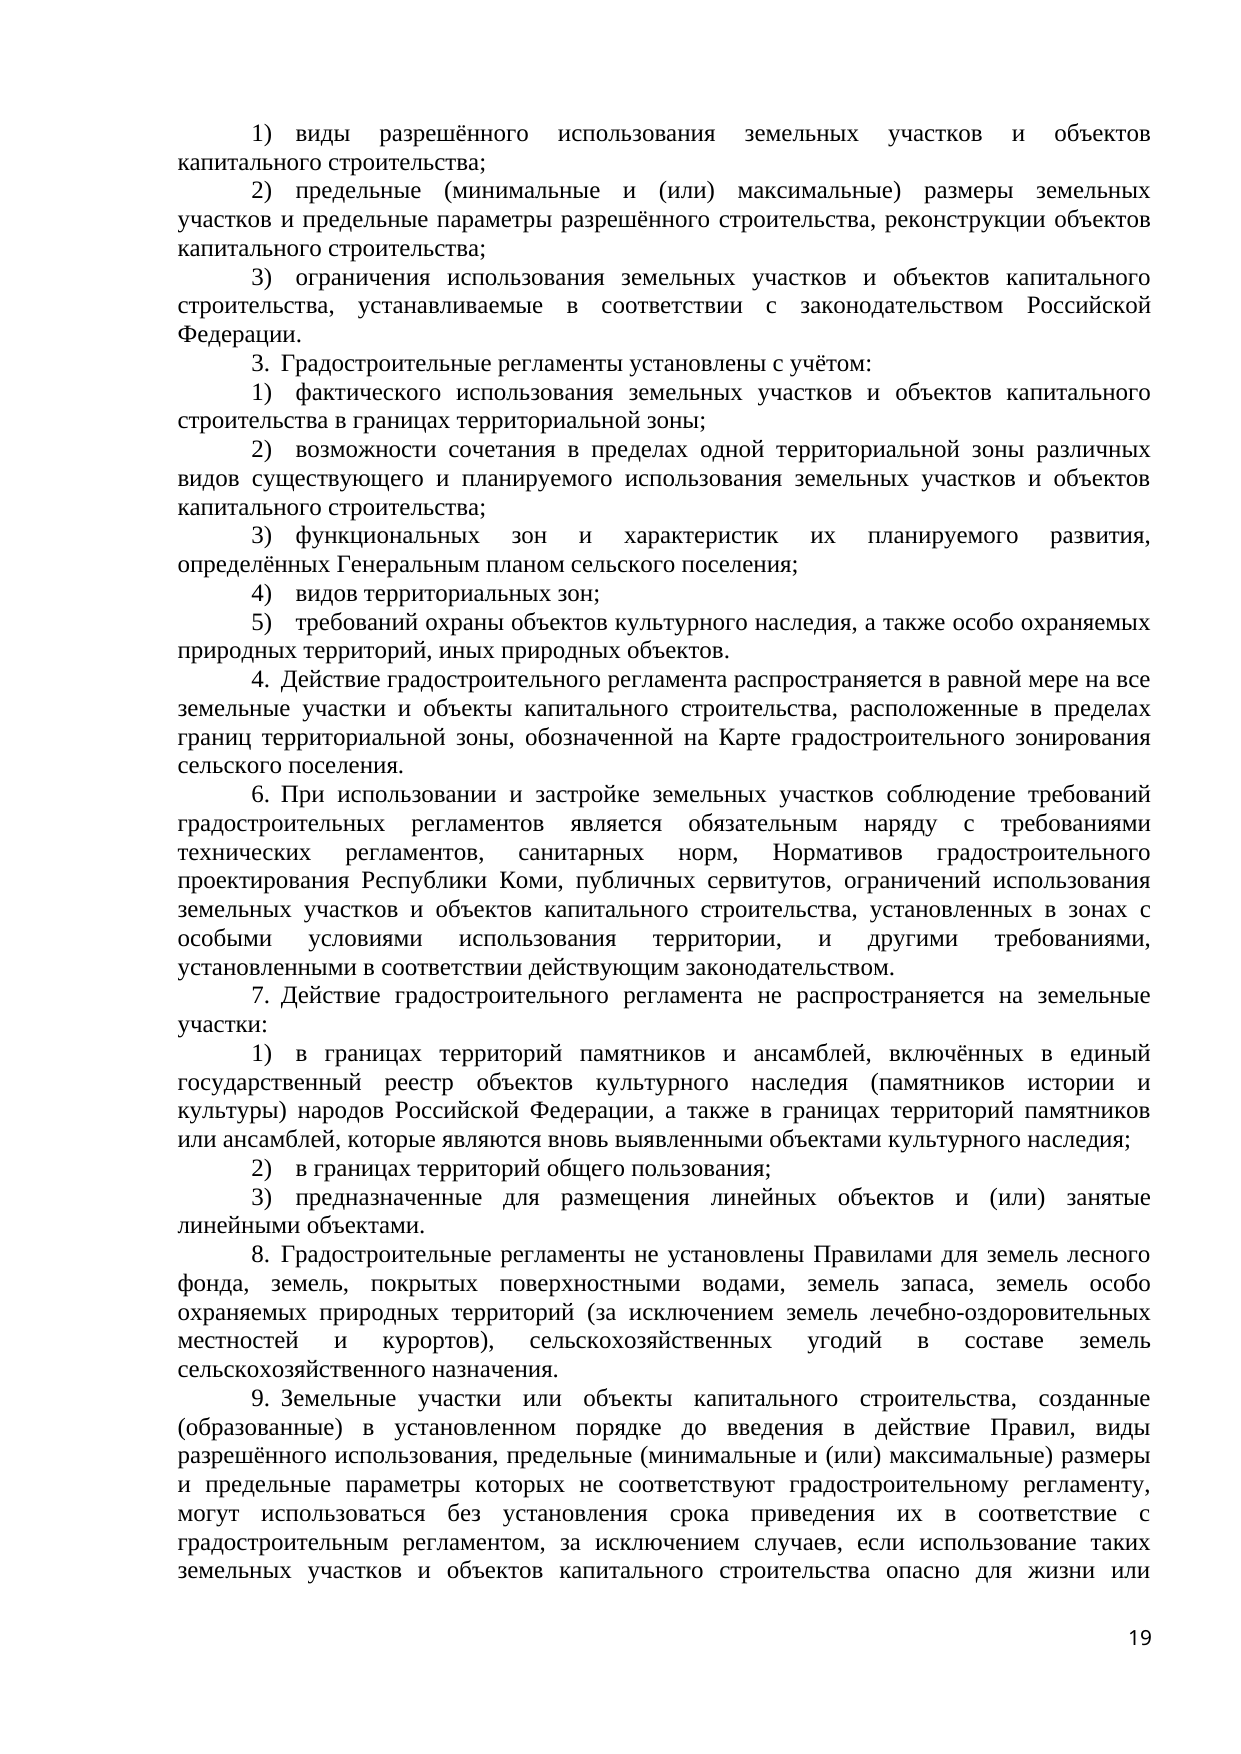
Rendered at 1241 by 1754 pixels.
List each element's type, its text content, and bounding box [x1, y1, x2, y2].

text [177, 1383, 1152, 1584]
text 3) функциональных зон и характеристик их планируемого развития, определённых Генеральным планом сельского поселения; [177, 521, 1152, 578]
text 1) фактического использования земельных участков и объектов капитального строительства в границах территориальной зоны; [177, 377, 1152, 434]
text 7. Действие градостроительного регламента не распространяется на земельные участки: [177, 981, 1152, 1038]
text 3. Градостроительные регламенты установлены с учётом: [177, 348, 1152, 377]
text 1) в границах территорий памятников и ансамблей, включённых в единый государственный реестр объектов культурного наследия (памятников истории и культуры) народов Российской Федерации, а также в границах территорий памятников или ансамблей, которые являются вновь выявленными объектами культурного наследия; [177, 1038, 1152, 1153]
text 4) видов территориальных зон; [177, 578, 1152, 607]
text 1) виды разрешённого использования земельных участков и объектов капитального строительства; [177, 118, 1152, 176]
text 3) ограничения использования земельных участков и объектов капитального строительства, устанавливаемые в соответствии с законодательством Российской Федерации. [177, 262, 1152, 348]
text 6. При использовании и застройке земельных участков соблюдение требований градостроительных регламентов является обязательным наряду с требованиями технических регламентов, санитарных норм, Нормативов градостроительного проектирования Республики Коми, публичных сервитутов, ограничений использования земельных участков и объектов капитального строительства, установленных в зонах с особыми условиями использования территории, и другими требованиями, установленными в соответствии действующим законодательством. [177, 779, 1152, 981]
text 4. Действие градостроительного регламента распространяется в равной мере на все земельные участки и объекты капитального строительства, расположенные в пределах границ территориальной зоны, обозначенной на Карте градостроительного зонирования сельского поселения. [177, 664, 1152, 779]
text 8. Градостроительные регламенты не установлены Правилами для земель лесного фонда, земель, покрытых поверхностными водами, земель запаса, земель особо охраняемых природных территорий (за исключением земель лечебно-оздоровительных местностей и курортов), сельскохозяйственных угодий в составе земель сельскохозяйственного назначения. [177, 1239, 1152, 1383]
text 2) в границах территорий общего пользования; [177, 1153, 1152, 1182]
text 2) возможности сочетания в пределах одной территориальной зоны различных видов существующего и планируемого использования земельных участков и объектов капитального строительства; [177, 434, 1152, 521]
text 5) требований охраны объектов культурного наследия, а также особо охраняемых природных территорий, иных природных объектов. [177, 607, 1152, 664]
text 3) предназначенные для размещения линейных объектов и (или) занятые линейными объектами. [177, 1182, 1152, 1239]
text 2) предельные (минимальные и (или) максимальные) размеры земельных участков и предельные параметры разрешённого строительства, реконструкции объектов капитального строительства; [177, 176, 1152, 262]
